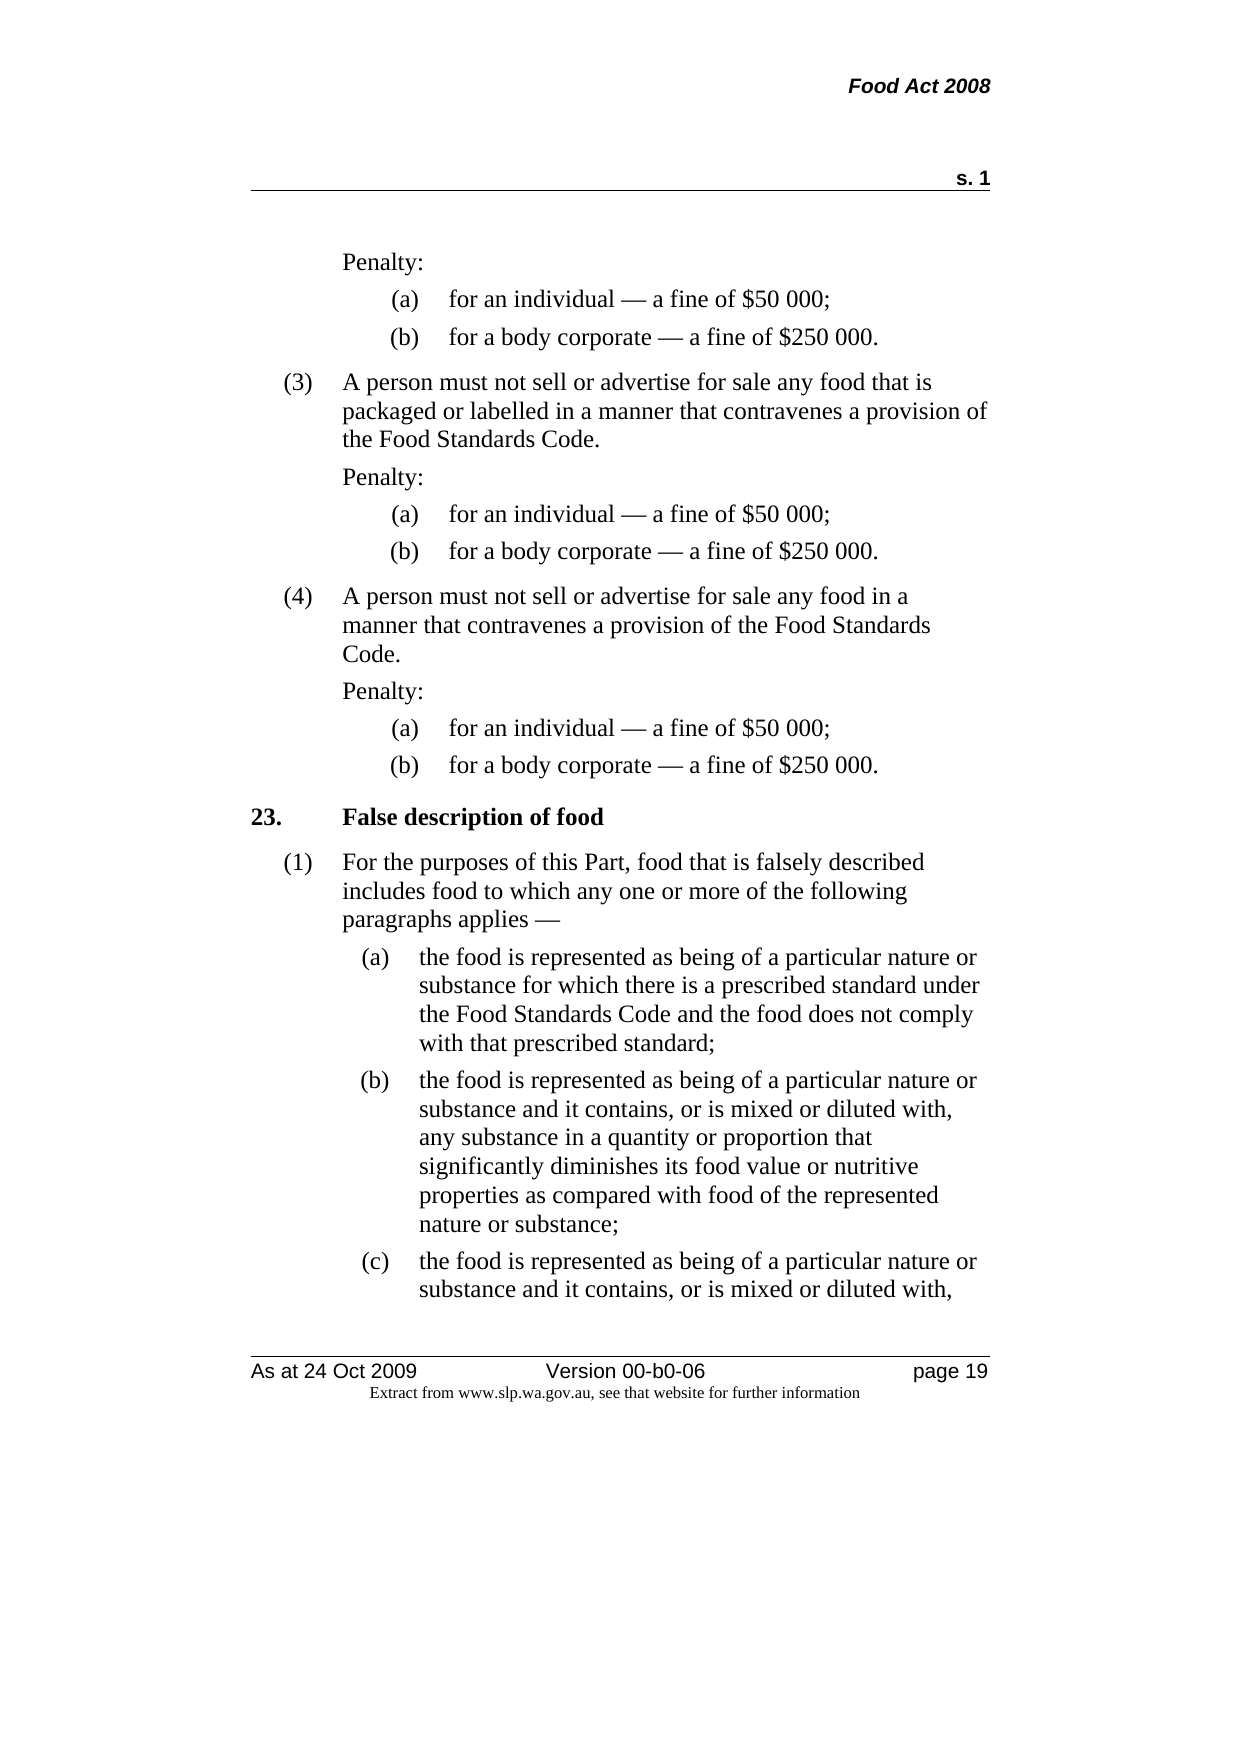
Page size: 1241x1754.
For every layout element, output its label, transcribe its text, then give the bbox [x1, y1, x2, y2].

subtitle 23. False description of food [251, 802, 990, 830]
text (a) for an individual — a fine of $50 000; [251, 499, 990, 527]
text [251, 322, 990, 350]
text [251, 1246, 990, 1303]
text (1) For the purposes of this Part, food that is falsely described includes food to which any one or more of the following paragraphs applies — [251, 847, 990, 933]
text (a) the food is represented as being of a particular nature or substance for which there is a prescribed standard under the Food Standards Code and the food does not comply with that prescribed standard; [251, 942, 990, 1057]
text (4) A person must not sell or advertise for sale any food in a manner that contravenes a provision of the Food Standards Code. [251, 581, 990, 667]
text Penalty: [251, 247, 990, 276]
text (a) for an individual — a fine of $50 000; [251, 713, 990, 742]
text Penalty: [251, 676, 990, 704]
text (b) for a body corporate — a fine of $250 000. [251, 536, 990, 564]
text (b) for a body corporate — a fine of $250 000. [251, 750, 990, 779]
text (a) for an individual — a fine of $50 000; [251, 284, 990, 313]
text Penalty: [251, 462, 990, 490]
text (3) A person must not sell or advertise for sale any food that is packaged or labelled in a manner that contravenes a provision of the Food Standards Code. [251, 367, 990, 453]
text (b) the food is represented as being of a particular nature or substance and it contains, or is mixed or diluted with, any substance in a quantity or proportion that significantly diminishes its food value or nutritive properties as compared with food of the represented nature or substance; [251, 1065, 990, 1237]
